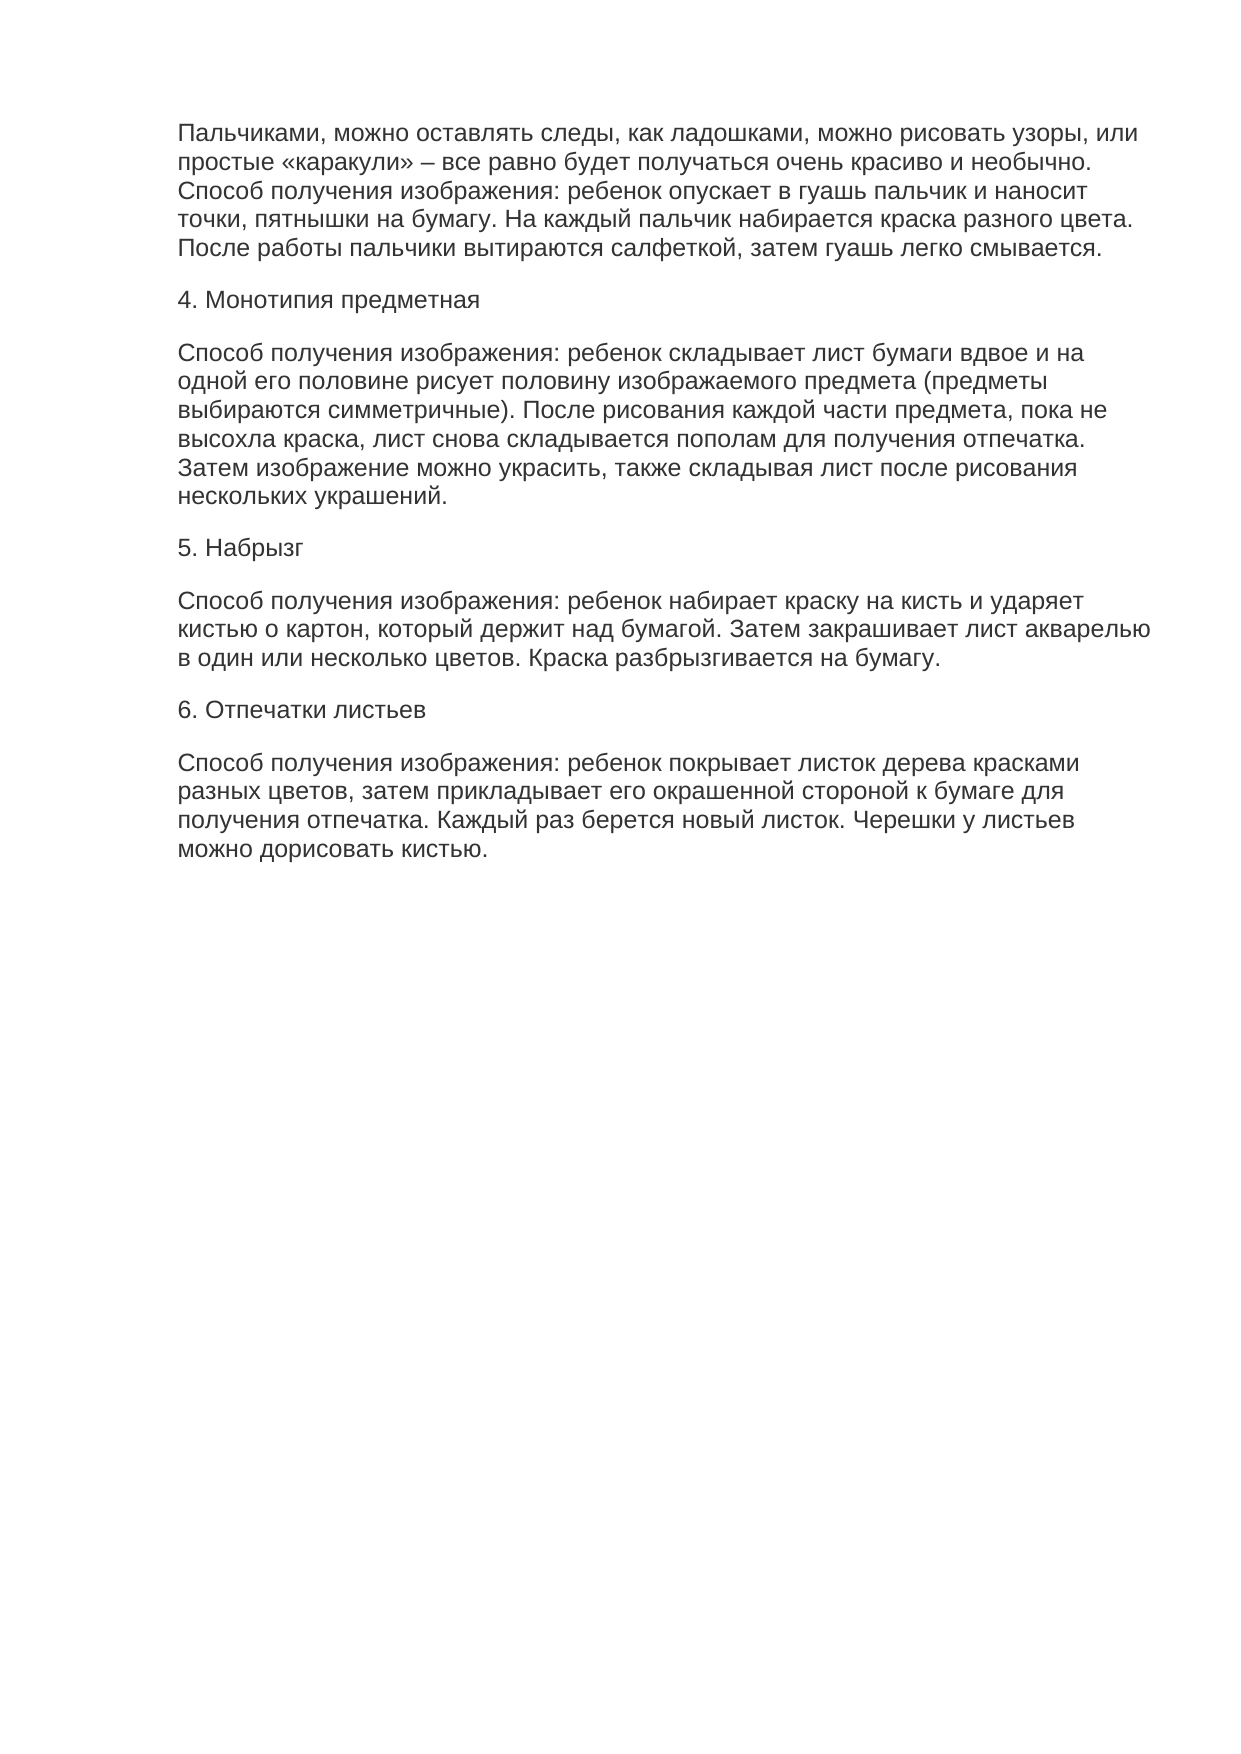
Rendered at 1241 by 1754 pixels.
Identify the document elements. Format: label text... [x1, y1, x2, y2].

text Пальчиками, можно оставлять следы, как ладошками, можно рисовать узоры, или простые «каракули» – все равно будет получаться очень красиво и необычно. Способ получения изображения: ребенок опускает в гуашь пальчик и наносит точки, пятнышки на бумагу. На каждый пальчик набирается краска разного цвета. После работы пальчики вытираются салфеткой, затем гуашь легко смывается. [177, 118, 1152, 262]
text 5. Набрызг [177, 533, 1152, 562]
text 6. Отпечатки листьев [177, 695, 1152, 724]
text Способ получения изображения: ребенок покрывает листок дерева красками разных цветов, затем прикладывает его окрашенной стороной к бумаге для получения отпечатка. Каждый раз берется новый листок. Черешки у листьев можно дорисовать кистью. [177, 747, 1152, 862]
text Способ получения изображения: ребенок набирает краску на кисть и ударяет кистью о картон, который держит над бумагой. Затем закрашивает лист акварелью в один или несколько цветов. Краска разбрызгивается на бумагу. [177, 586, 1152, 672]
text 4. Монотипия предметная [177, 285, 1152, 314]
text Способ получения изображения: ребенок складывает лист бумаги вдвое и на одной его половине рисует половину изображаемого предмета (предметы выбираются симметричные). После рисования каждой части предмета, пока не высохла краска, лист снова складывается пополам для получения отпечатка. Затем изображение можно украсить, также складывая лист после рисования нескольких украшений. [177, 337, 1152, 510]
